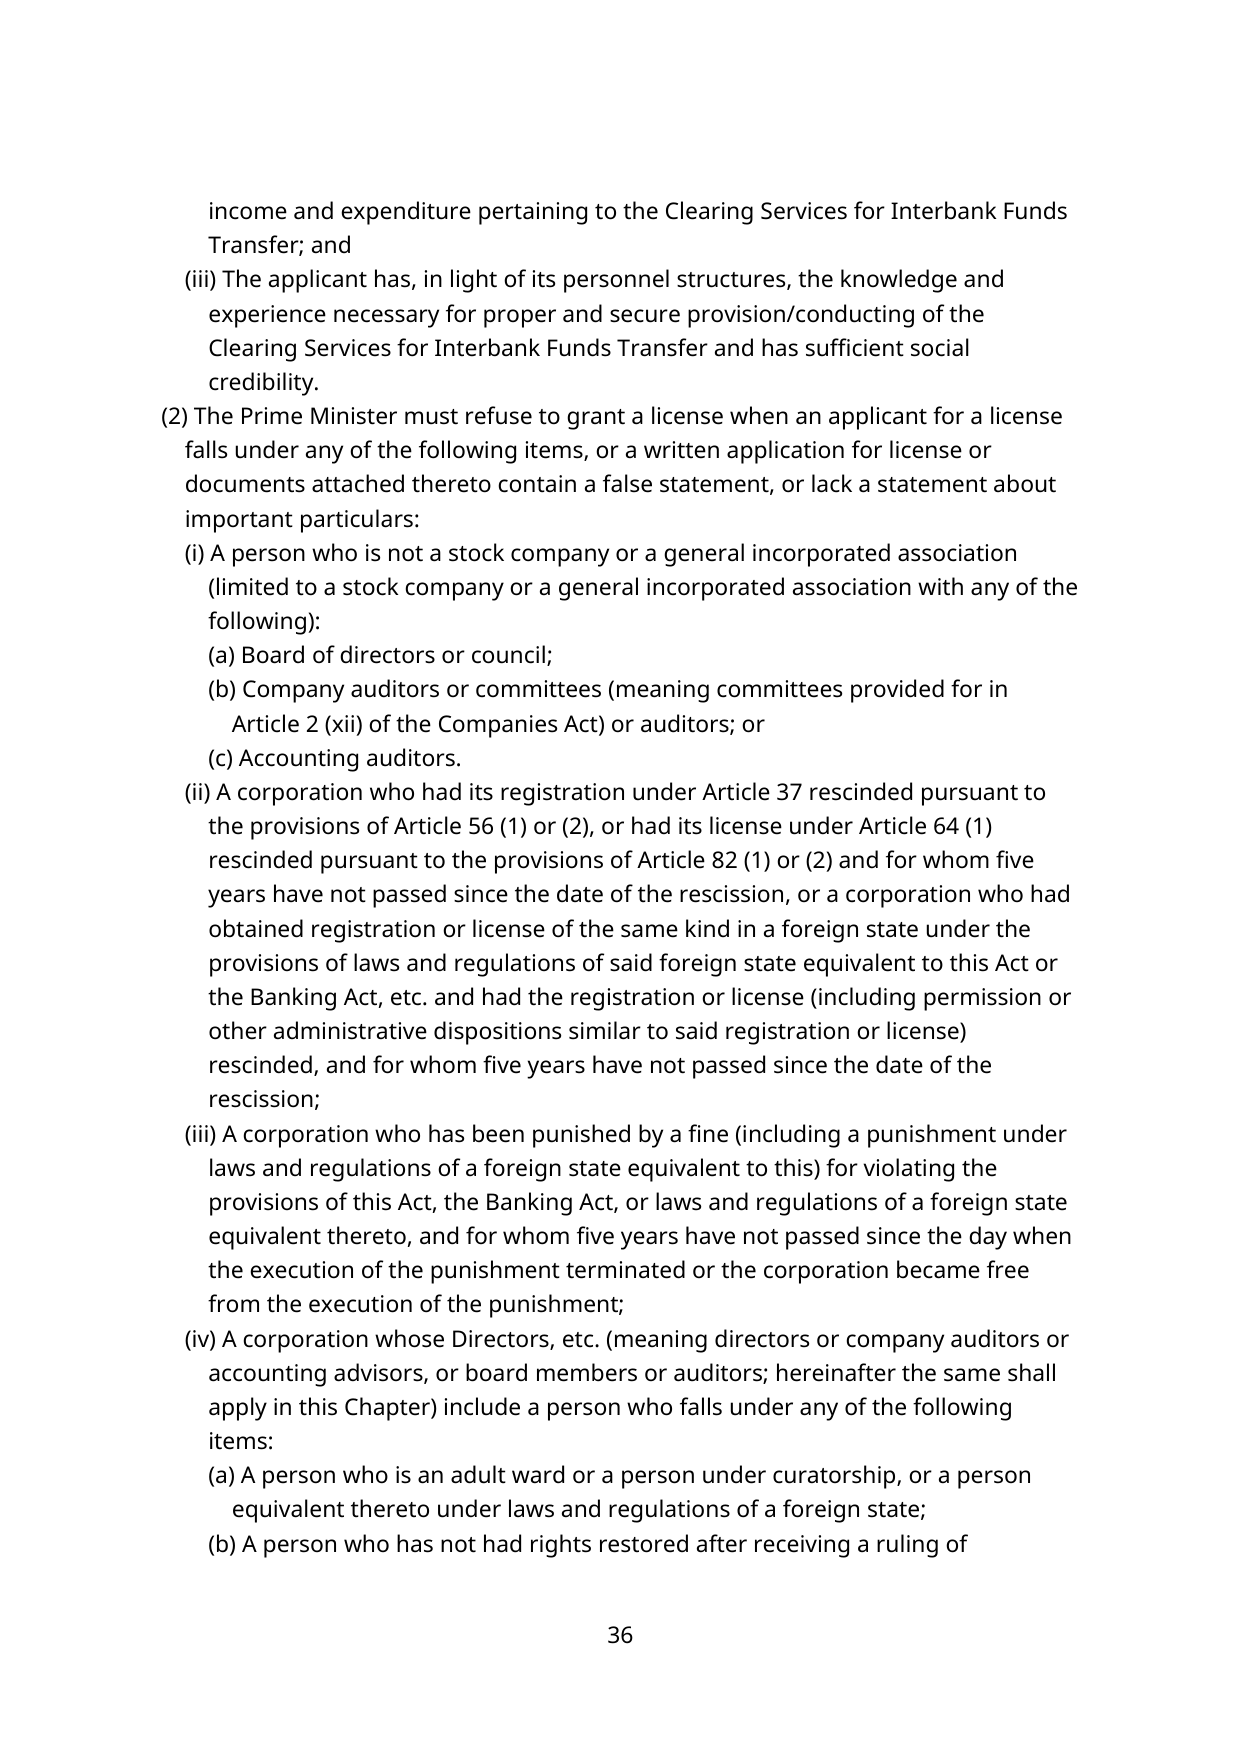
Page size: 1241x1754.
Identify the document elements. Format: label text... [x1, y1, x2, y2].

text (c) Accounting auditors. [207, 740, 1079, 774]
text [184, 194, 1079, 262]
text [207, 1526, 1079, 1560]
text (iii) A corporation who has been punished by a fine (including a punishment under laws and regulations of a foreign state equivalent to this) for violating the provisions of this Act, the Banking Act, or laws and regulations of a foreign state equivalent thereto, and for whom five years have not passed since the day when the execution of the punishment terminated or the corporation became free from the execution of the punishment; [184, 1116, 1079, 1321]
text (b) Company auditors or committees (meaning committees provided for in Article 2 (xii) of the Companies Act) or auditors; or [207, 672, 1079, 740]
text (ii) A corporation who had its registration under Article 37 rescinded pursuant to the provisions of Article 56 (1) or (2), or had its license under Article 64 (1) rescinded pursuant to the provisions of Article 82 (1) or (2) and for whom five years have not passed since the date of the rescission, or a corporation who had obtained registration or license of the same kind in a foreign state under the provisions of laws and regulations of said foreign state equivalent to this Act or the Banking Act, etc. and had the registration or license (including permission or other administrative dispositions similar to said registration or license) rescinded, and for whom five years have not passed since the date of the rescission; [184, 774, 1079, 1116]
text (2) The Prime Minister must refuse to grant a license when an applicant for a license falls under any of the following items, or a written application for license or documents attached thereto contain a false statement, or lack a statement about important particulars: [161, 399, 1079, 535]
text (a) A person who is an adult ward or a person under curatorship, or a person equivalent thereto under laws and regulations of a foreign state; [207, 1458, 1079, 1526]
text (iv) A corporation whose Directors, etc. (meaning directors or company auditors or accounting advisors, or board members or auditors; hereinafter the same shall apply in this Chapter) include a person who falls under any of the following items: [184, 1321, 1079, 1458]
text (a) Board of directors or council; [207, 638, 1079, 672]
text (iii) The applicant has, in light of its personnel structures, the knowledge and experience necessary for proper and secure provision/conducting of the Clearing Services for Interbank Funds Transfer and has sufficient social credibility. [184, 262, 1079, 399]
text (i) A person who is not a stock company or a general incorporated association (limited to a stock company or a general incorporated association with any of the following): [184, 535, 1079, 638]
